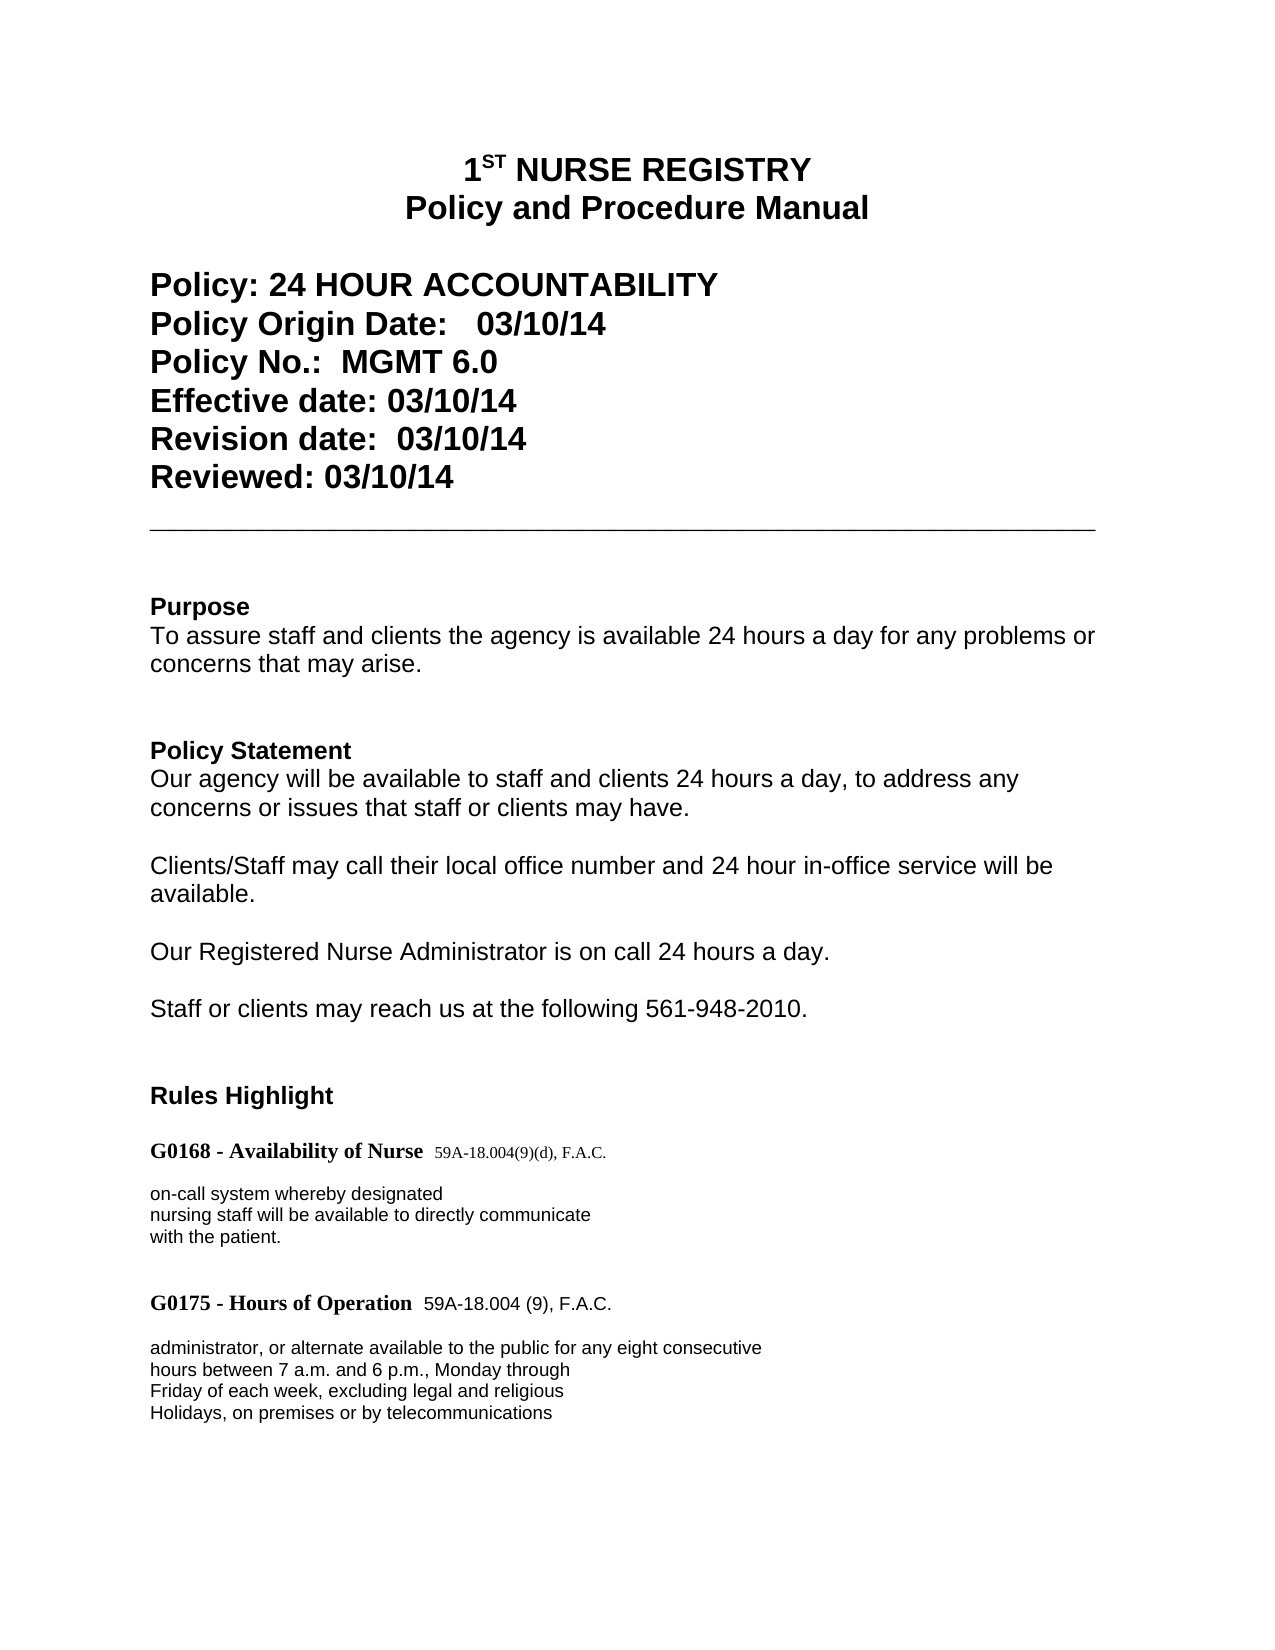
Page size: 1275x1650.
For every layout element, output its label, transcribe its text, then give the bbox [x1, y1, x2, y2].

text Policy Statement [150, 736, 1125, 764]
text Our Registered Nurse Administrator is on call 24 hours a day. [150, 937, 1125, 966]
text Policy Origin Date: 03/10/14 [150, 304, 1125, 342]
text with the patient. [150, 1226, 1125, 1247]
text Holidays, on premises or by telecommunications [150, 1402, 1125, 1423]
text Policy and Procedure Manual [150, 188, 1125, 227]
text Effective date: 03/10/14 [150, 381, 1125, 419]
text Staff or clients may reach us at the following 561-948-2010. [150, 994, 1125, 1023]
text To assure staff and clients the agency is available 24 hours a day for any problems or concerns that may arise. [150, 621, 1125, 678]
text nursing staff will be available to directly communicate [150, 1204, 1125, 1226]
text Revision date: 03/10/14 [150, 419, 1125, 457]
text on-call system whereby designated [150, 1182, 1125, 1204]
text hours between 7 a.m. and 6 p.m., Monday through [150, 1359, 1125, 1380]
text ___________________________________________________ [150, 496, 1125, 534]
text Rules Highlight [150, 1081, 1125, 1109]
text Policy No.: MGMT 6.0 [150, 342, 1125, 381]
text administrator, or alternate available to the public for any eight consecutive [150, 1337, 1125, 1359]
text Reviewed: 03/10/14 [150, 457, 1125, 496]
text Purpose [150, 592, 1125, 621]
text Our agency will be available to staff and clients 24 hours a day, to address any concerns or issues that staff or clients may have. [150, 764, 1125, 822]
text 1ST NURSE REGISTRY [150, 150, 1125, 188]
text G0175 - Hours of Operation 59A-18.004 (9), F.A.C. [150, 1290, 1125, 1316]
text Friday of each week, excluding legal and religious [150, 1380, 1125, 1402]
text Clients/Staff may call their local office number and 24 hour in-office service will be available. [150, 851, 1125, 908]
text Policy: 24 HOUR ACCOUNTABILITY [150, 265, 1125, 304]
text G0168 - Availability of Nurse 59A-18.004(9)(d), F.A.C. [150, 1138, 1125, 1163]
